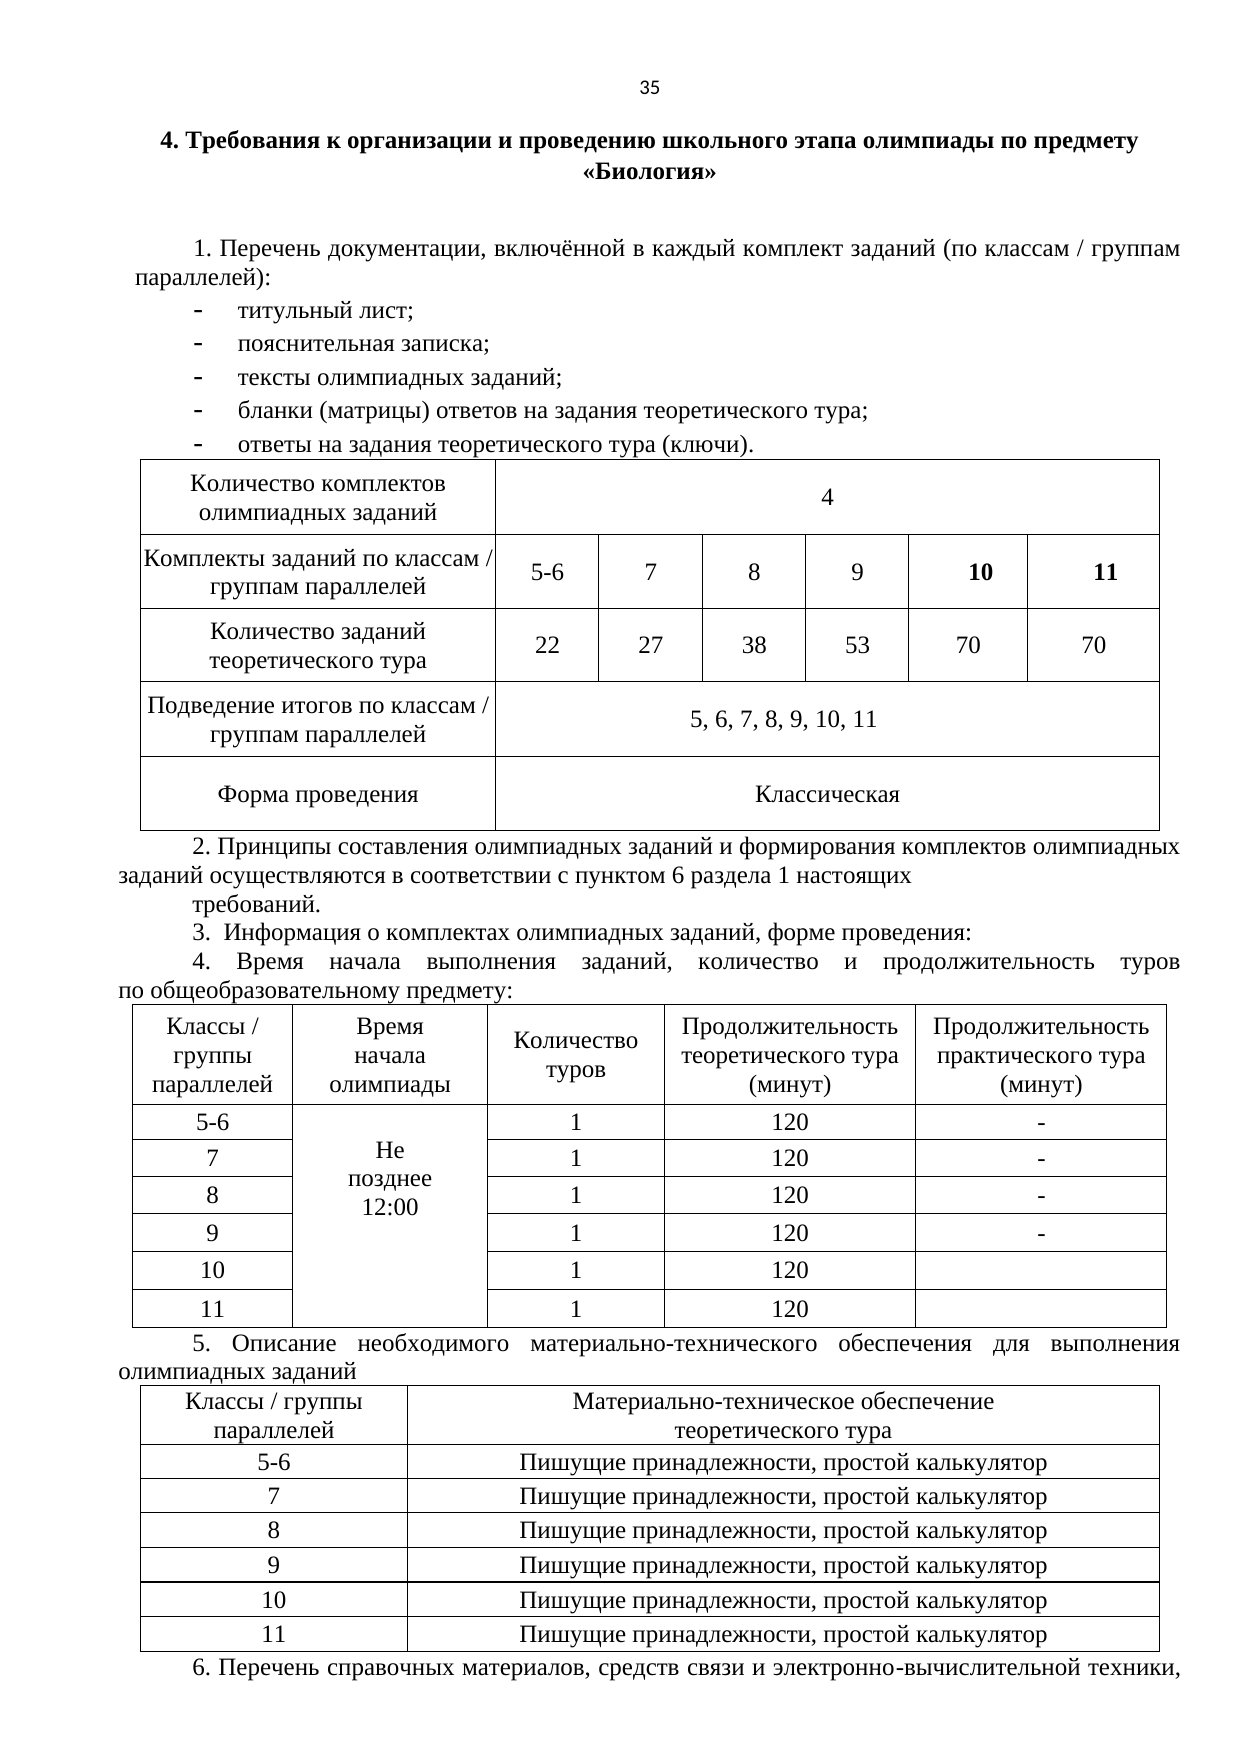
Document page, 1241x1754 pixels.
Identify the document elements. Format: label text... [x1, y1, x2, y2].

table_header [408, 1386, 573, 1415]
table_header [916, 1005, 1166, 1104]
list бланки (матрицы) ответов на задания теоретического тура; [193, 392, 1181, 425]
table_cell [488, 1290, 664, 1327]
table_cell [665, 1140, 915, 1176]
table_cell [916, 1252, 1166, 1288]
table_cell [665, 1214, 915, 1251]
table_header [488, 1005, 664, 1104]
text 4. Время начала выполнения заданий, количество и продолжительность туров по общеобразовательному предмету: [118, 946, 1181, 1004]
table_cell Комплекты заданий по классам / группам параллелей [141, 535, 495, 608]
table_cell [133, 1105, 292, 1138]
text 2. Принципы составления олимпиадных заданий и формирования комплектов олимпиадных заданий осуществляются в соответствии с пунктом 6 раздела 1 настоящих [118, 831, 1181, 889]
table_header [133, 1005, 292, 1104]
table_cell 53 [806, 609, 908, 681]
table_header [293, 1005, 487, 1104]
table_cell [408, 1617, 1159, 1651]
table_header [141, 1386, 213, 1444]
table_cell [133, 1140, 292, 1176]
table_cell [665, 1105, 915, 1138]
table_cell Подведение итогов по классам / группам параллелей [141, 682, 495, 756]
text 4. Требования к организации и проведению школьного этапа олимпиады по предмету «Биология» [118, 125, 1181, 215]
text 1. Перечень документации, включённой в каждый комплект заданий (по классам / группам параллелей): [135, 233, 1181, 291]
list ответы на задания теоретического тура (ключи). [193, 425, 1181, 459]
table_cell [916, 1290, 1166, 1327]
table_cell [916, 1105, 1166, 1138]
table_header 4 [496, 460, 1159, 534]
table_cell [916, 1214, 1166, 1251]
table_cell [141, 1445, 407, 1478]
table_cell 27 [599, 609, 702, 681]
table_cell 5-6 [496, 535, 598, 608]
text 3. Информация о комплектах олимпиадных заданий, форме проведения: [118, 917, 1181, 946]
table_header Количество комплектов олимпиадных заданий [141, 460, 495, 534]
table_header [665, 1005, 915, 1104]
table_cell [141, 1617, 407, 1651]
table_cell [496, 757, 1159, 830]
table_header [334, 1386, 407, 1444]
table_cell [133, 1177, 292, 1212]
table_cell 7 [599, 535, 702, 608]
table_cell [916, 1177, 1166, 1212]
table_cell 9 [806, 535, 908, 608]
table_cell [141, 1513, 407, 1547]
table_cell 38 [703, 609, 805, 681]
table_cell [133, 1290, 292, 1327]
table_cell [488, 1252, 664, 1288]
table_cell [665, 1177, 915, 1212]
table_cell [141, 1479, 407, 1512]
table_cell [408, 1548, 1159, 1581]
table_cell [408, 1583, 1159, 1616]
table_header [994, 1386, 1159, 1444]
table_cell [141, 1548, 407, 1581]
text 5. Описание необходимого материально-технического обеспечения для выполнения олимпиадных заданий [118, 1328, 1181, 1385]
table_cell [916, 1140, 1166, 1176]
table_cell 11 [1028, 535, 1159, 608]
table_cell 22 [496, 609, 598, 681]
table_cell 70 [1028, 609, 1159, 681]
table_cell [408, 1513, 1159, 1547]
table_cell 8 [703, 535, 805, 608]
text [118, 1652, 1181, 1681]
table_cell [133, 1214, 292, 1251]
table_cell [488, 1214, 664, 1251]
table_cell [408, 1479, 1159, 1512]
list пояснительная записка; [193, 324, 1181, 358]
table_cell 70 [909, 609, 1027, 681]
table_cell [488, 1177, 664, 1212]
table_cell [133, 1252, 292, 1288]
text требований. [118, 889, 1181, 917]
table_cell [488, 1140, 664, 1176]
list тексты олимпиадных заданий; [193, 358, 1181, 392]
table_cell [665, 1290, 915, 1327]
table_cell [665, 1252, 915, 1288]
list титульный лист; [193, 291, 1181, 324]
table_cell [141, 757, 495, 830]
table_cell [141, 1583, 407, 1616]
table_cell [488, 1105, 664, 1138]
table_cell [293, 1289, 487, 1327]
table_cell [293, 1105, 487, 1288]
table_cell 10 [909, 535, 1027, 608]
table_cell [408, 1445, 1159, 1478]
table_cell Количество заданий теоретического тура [141, 609, 495, 681]
table_cell 5, 6, 7, 8, 9, 10, 11 [496, 682, 1159, 756]
